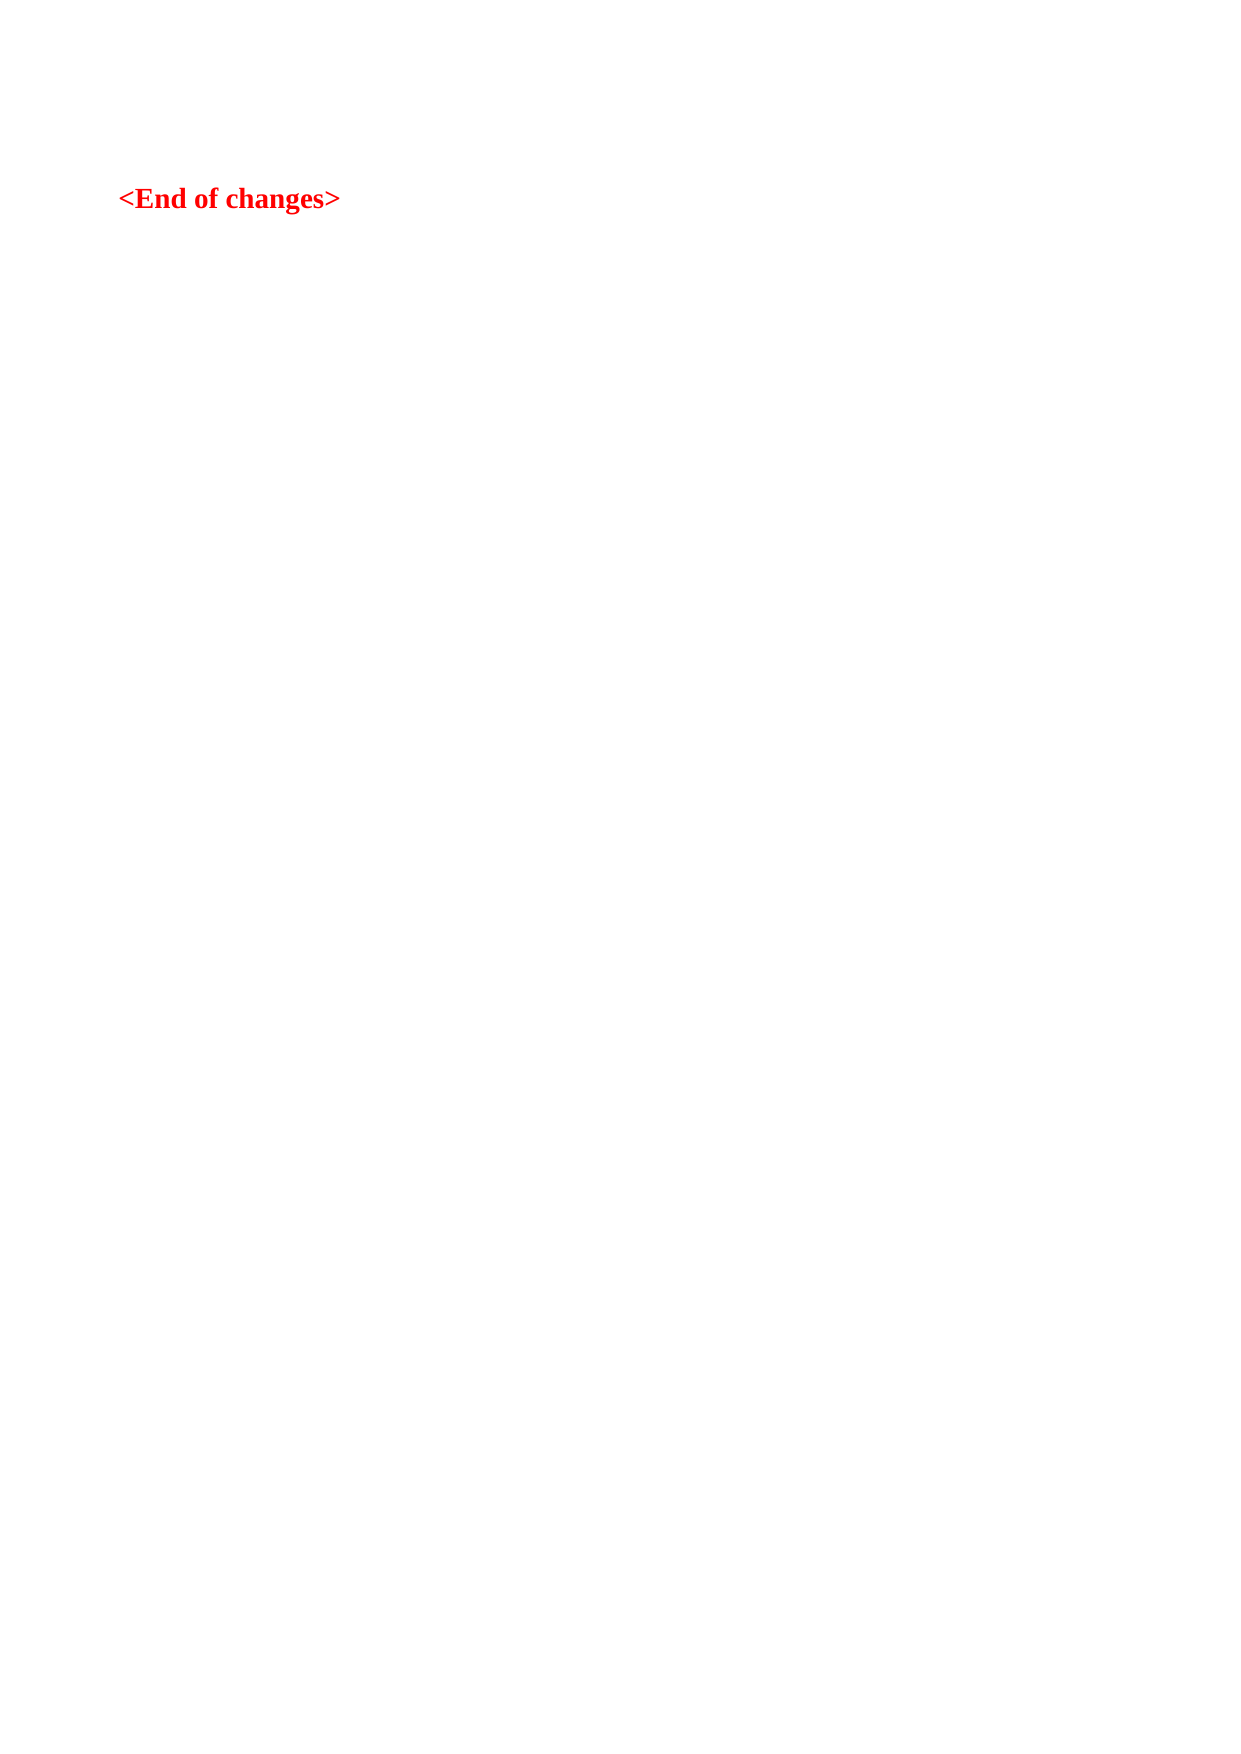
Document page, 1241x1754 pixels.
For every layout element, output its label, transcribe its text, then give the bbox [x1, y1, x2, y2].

text <End of changes> [118, 181, 1122, 215]
